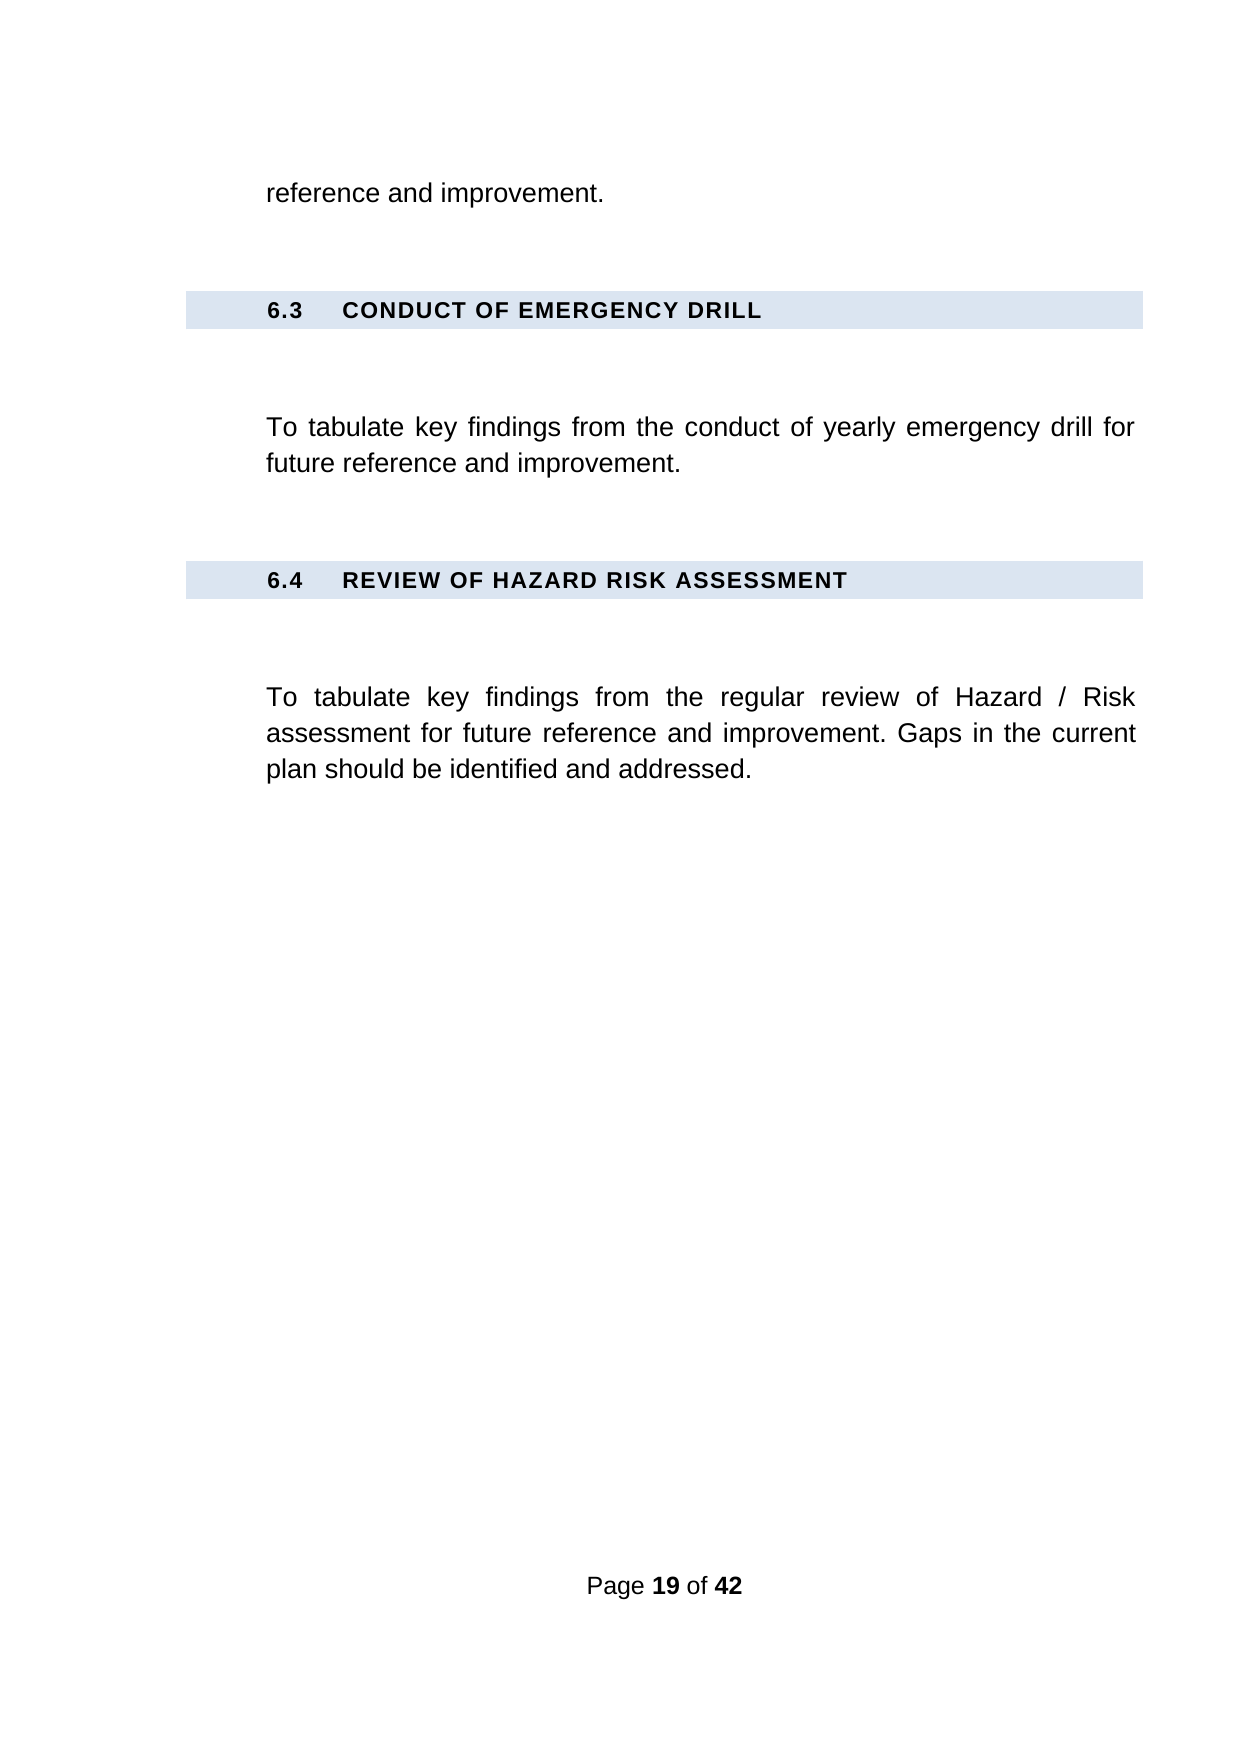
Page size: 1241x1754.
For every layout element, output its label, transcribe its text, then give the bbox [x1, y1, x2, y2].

text To tabulate key findings from the conduct of yearly emergency drill for future reference and improvement. [266, 411, 1137, 478]
subtitle 6.4 Review of Hazard Risk Assessment [192, 567, 1137, 593]
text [266, 177, 1137, 208]
text To tabulate key findings from the regular review of Hazard / Risk assessment for future reference and improvement. Gaps in the current plan should be identified and addressed. [266, 681, 1137, 784]
subtitle 6.3 Conduct of Emergency Drill [192, 297, 1137, 323]
